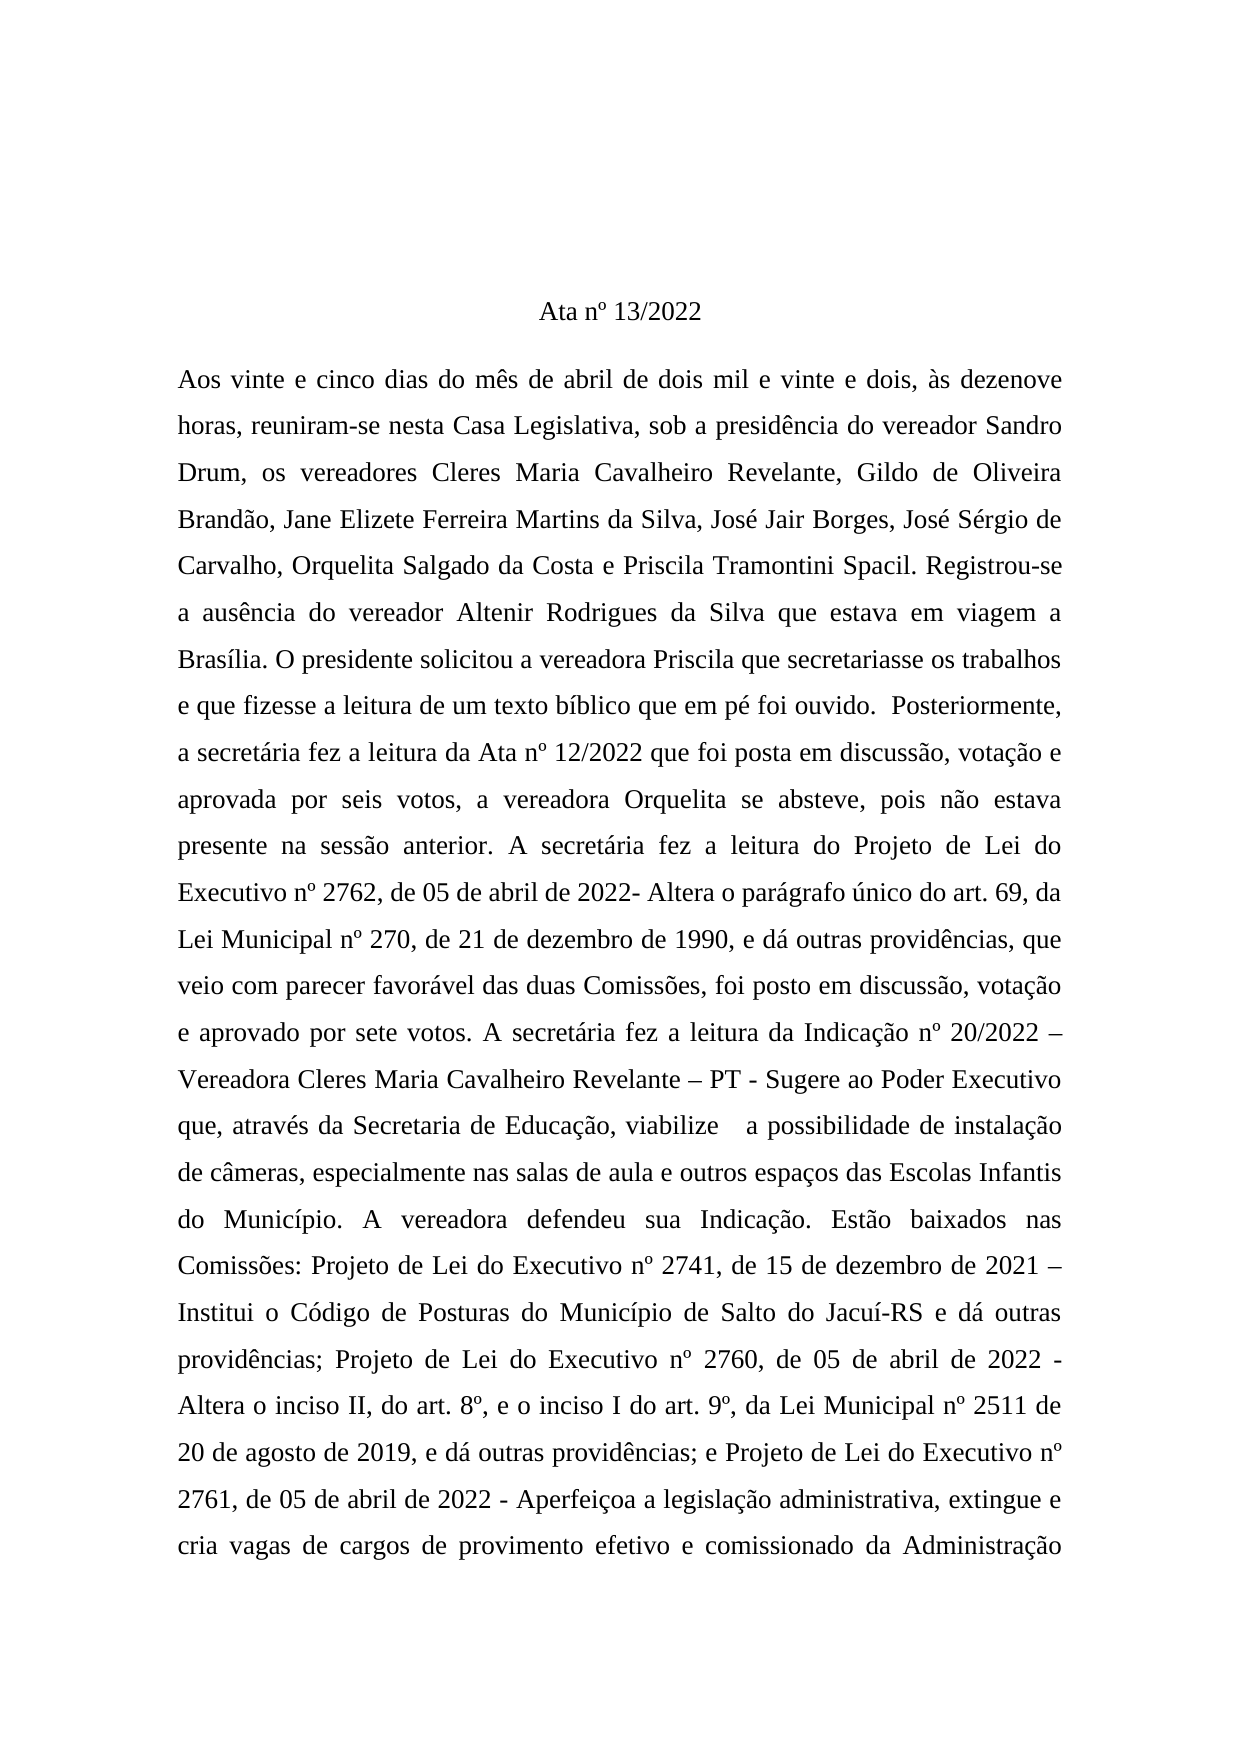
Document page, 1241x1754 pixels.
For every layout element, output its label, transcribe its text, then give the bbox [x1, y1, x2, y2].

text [177, 363, 1063, 1561]
text Ata nº 13/2022 [177, 295, 1063, 326]
